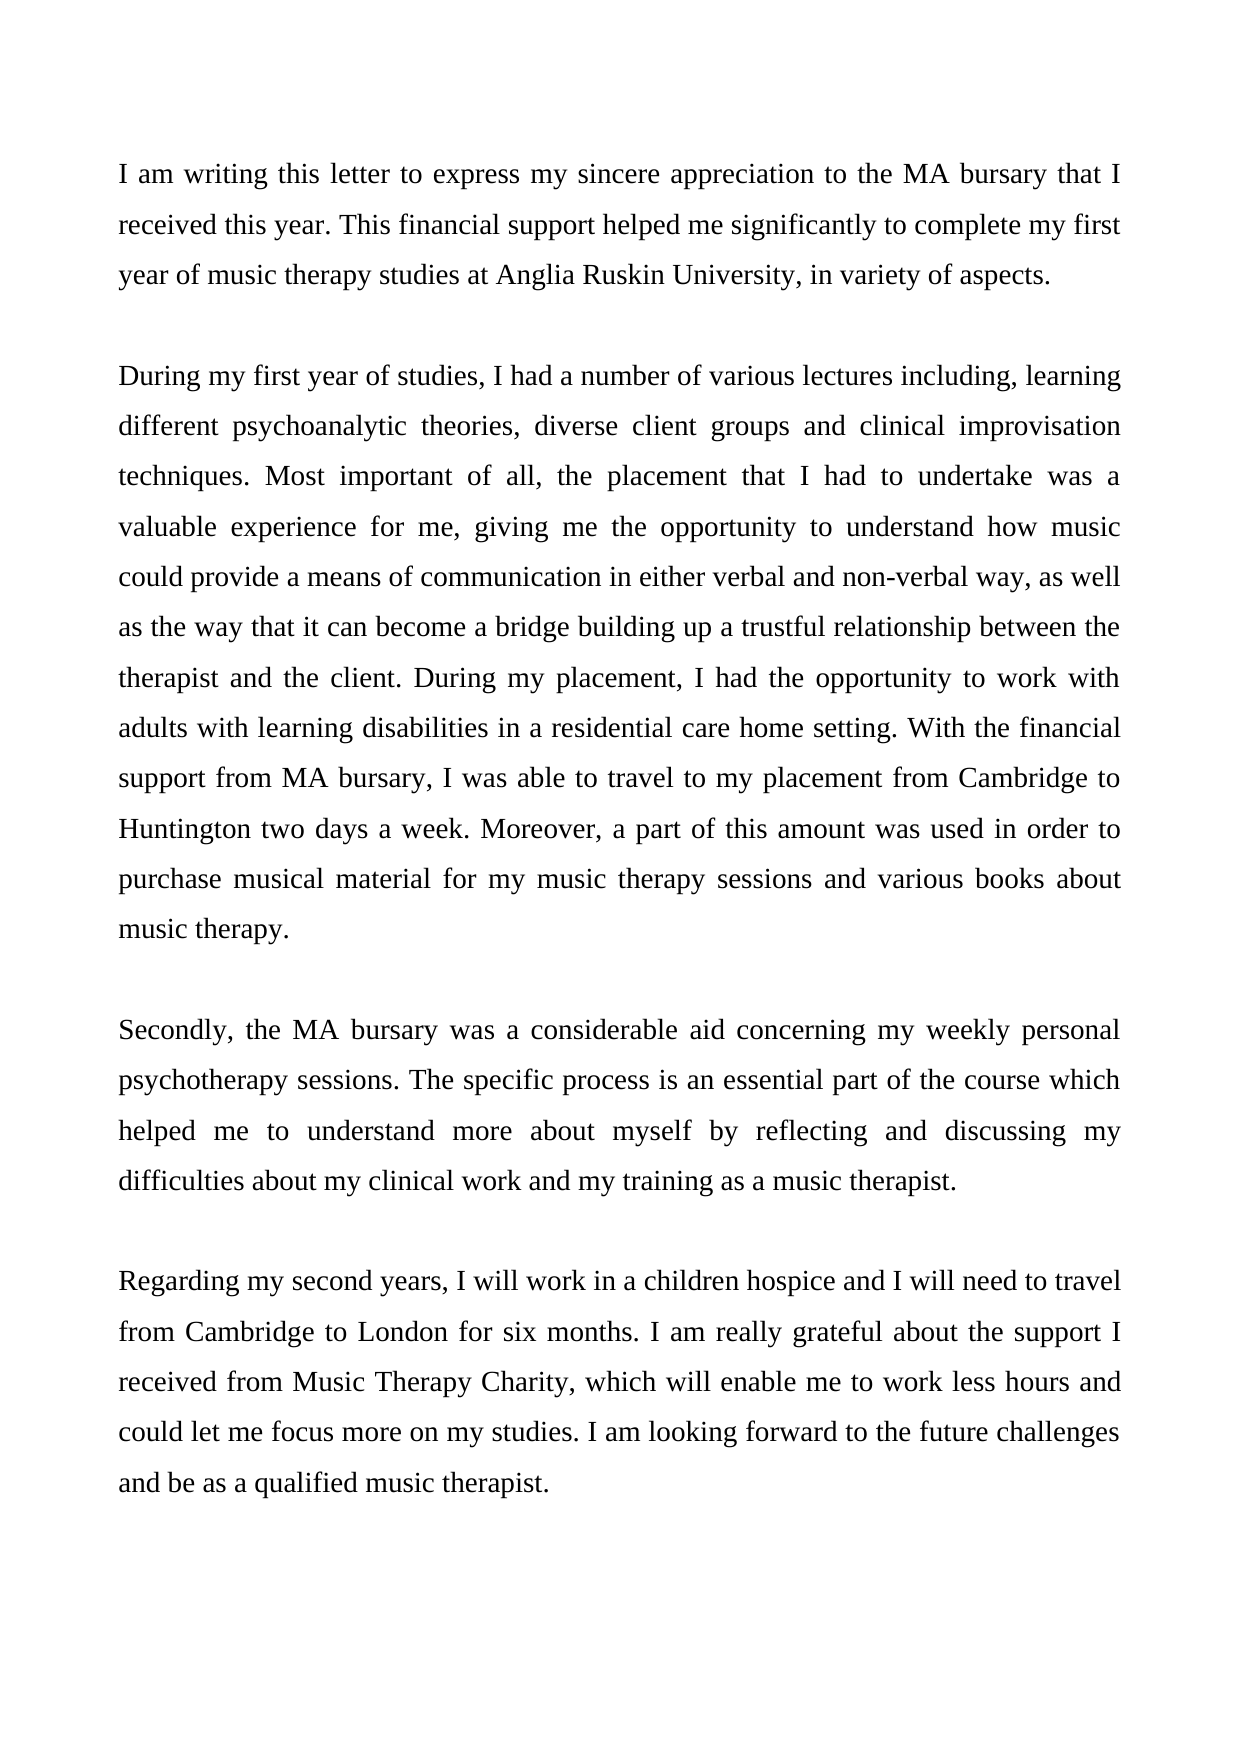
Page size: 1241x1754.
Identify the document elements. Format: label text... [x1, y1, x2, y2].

text During my first year of studies, I had a number of various lectures including, learning different psychoanalytic theories, diverse client groups and clinical improvisation techniques. Most important of all, the placement that I had to undertake was a valuable experience for me, giving me the opportunity to understand how music could provide a means of communication in either verbal and non-verbal way, as well as the way that it can become a bridge building up a trustful relationship between the therapist and the client. During my placement, I had the opportunity to work with adults with learning disabilities in a residential care home setting. With the financial support from MA bursary, I was able to travel to my placement from Cambridge to Huntington two days a week. Moreover, a part of this amount was used in order to purchase musical material for my music therapy sessions and various books about music therapy. [118, 358, 1122, 945]
text Secondly, the MA bursary was a considerable aid concerning my weekly personal psychotherapy sessions. The specific process is an essential part of the course which helped me to understand more about myself by reflecting and discussing my difficulties about my clinical work and my training as a music therapist. [118, 1012, 1122, 1196]
text I am writing this letter to express my sincere appreciation to the MA bursary that I received this year. This financial support helped me significantly to complete my first year of music therapy studies at Anglia Ruskin University, in variety of aspects. [118, 157, 1122, 291]
text Regarding my second years, I will work in a children hospice and I will need to travel from Cambridge to London for six months. I am really grateful about the support I received from Music Therapy Charity, which will enable me to work less hours and could let me focus more on my studies. I am looking forward to the future challenges and be as a qualified music therapist. [118, 1263, 1122, 1498]
